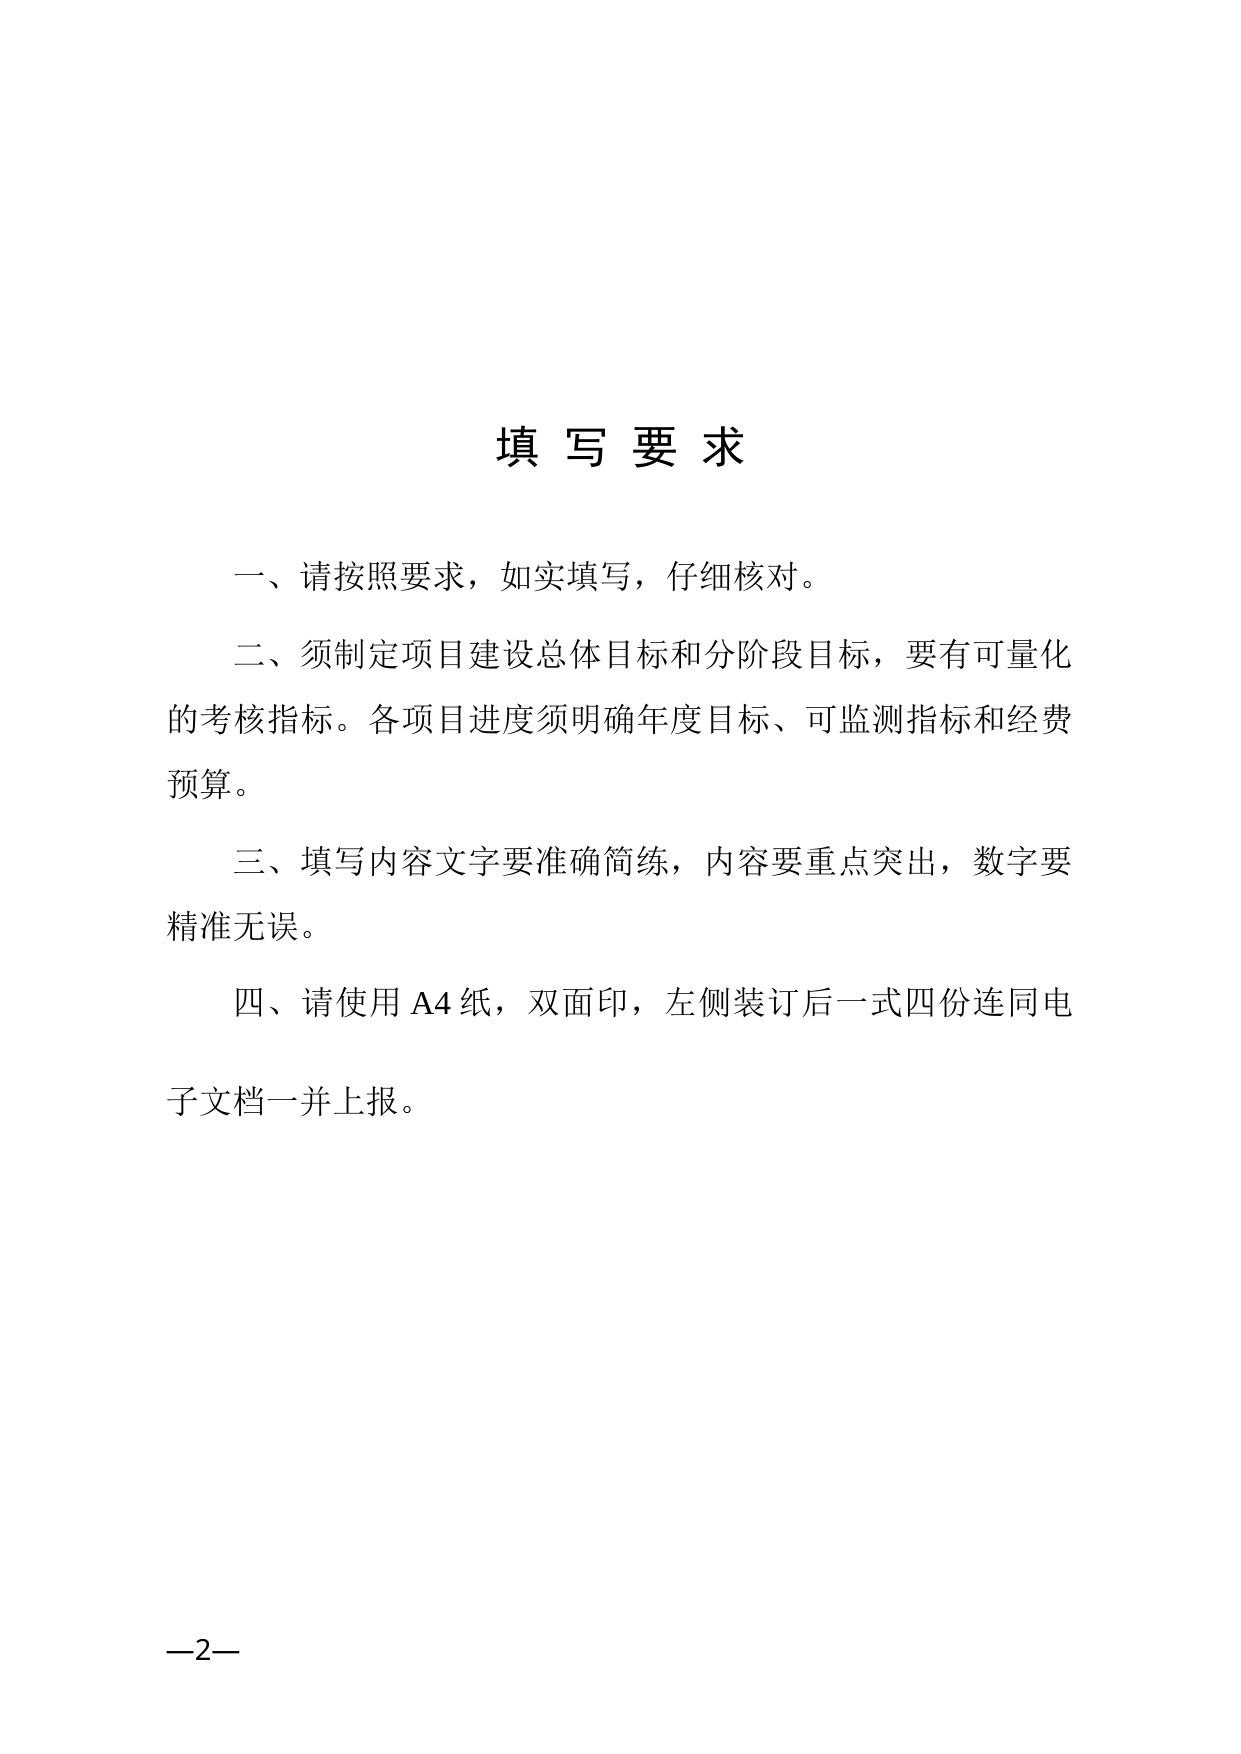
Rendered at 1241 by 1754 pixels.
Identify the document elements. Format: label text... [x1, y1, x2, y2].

text 三、填写内容文字要准确简练，内容要重点突出，数字要精准无误。 [166, 827, 1075, 957]
text 二、须制定项目建设总体目标和分阶段目标，要有可量化的考核指标。各项目进度须明确年度目标、可监测指标和经费预算。 [166, 619, 1075, 814]
text 填 写 要 求 [165, 412, 1075, 477]
text 一、请按照要求，如实填写，仔细核对。 [166, 542, 1075, 607]
text 四、请使用A4纸，双面印，左侧装订后一式四份连同电子文档一并上报。 [165, 969, 1075, 1132]
